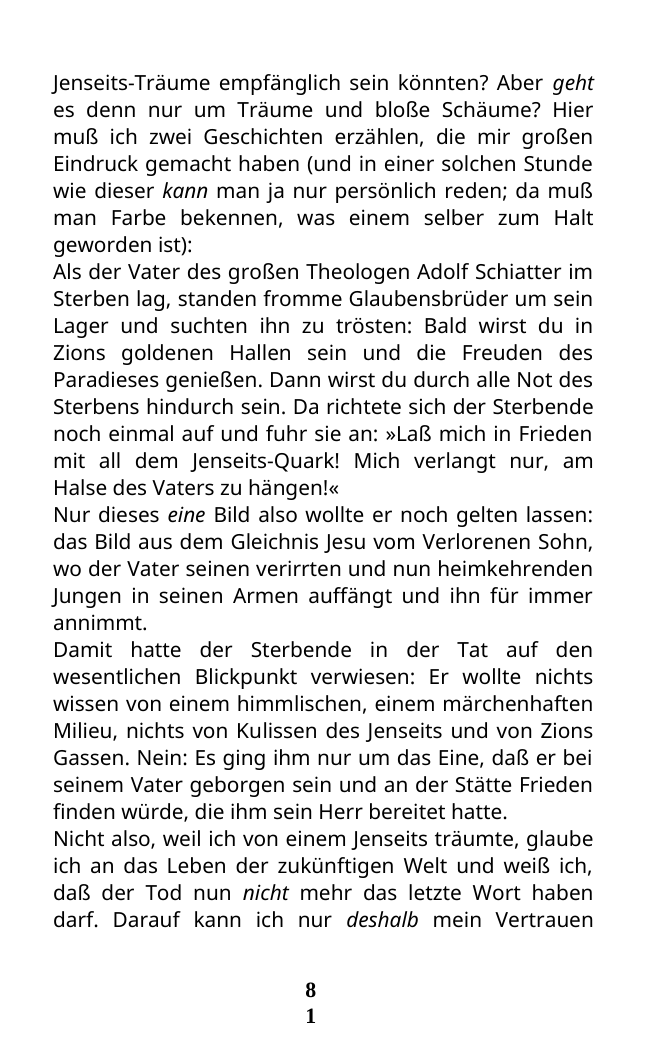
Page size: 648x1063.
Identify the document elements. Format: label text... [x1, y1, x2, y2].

text Nur dieses eine Bild also wollte er noch gelten lassen: das Bild aus dem Gleichnis Jesu vom Verlorenen Sohn, wo der Vater seinen verirrten und nun heimkehrenden Jungen in seinen Armen auffängt und ihn für immer annimmt. [53, 501, 594, 636]
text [53, 69, 594, 258]
text Als der Vater des großen Theologen Adolf Schiatter im Sterben lag, standen fromme Glaubensbrüder um sein Lager und suchten ihn zu trösten: Bald wirst du in Zions goldenen Hallen sein und die Freuden des Paradieses genießen. Dann wirst du durch alle Not des Sterbens hindurch sein. Da richtete sich der Sterbende noch einmal auf und fuhr sie an: »Laß mich in Frieden mit all dem Jenseits-Quark! Mich verlangt nur, am Halse des Vaters zu hängen!« [53, 258, 594, 501]
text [53, 825, 594, 933]
text Damit hatte der Sterbende in der Tat auf den wesentlichen Blickpunkt verwiesen: Er wollte nichts wissen von einem himmlischen, einem märchenhaften Milieu, nichts von Kulissen des Jenseits und von Zions Gassen. Nein: Es ging ihm nur um das Eine, daß er bei seinem Vater geborgen sein und an der Stätte Frieden finden würde, die ihm sein Herr bereitet hatte. [53, 636, 594, 825]
